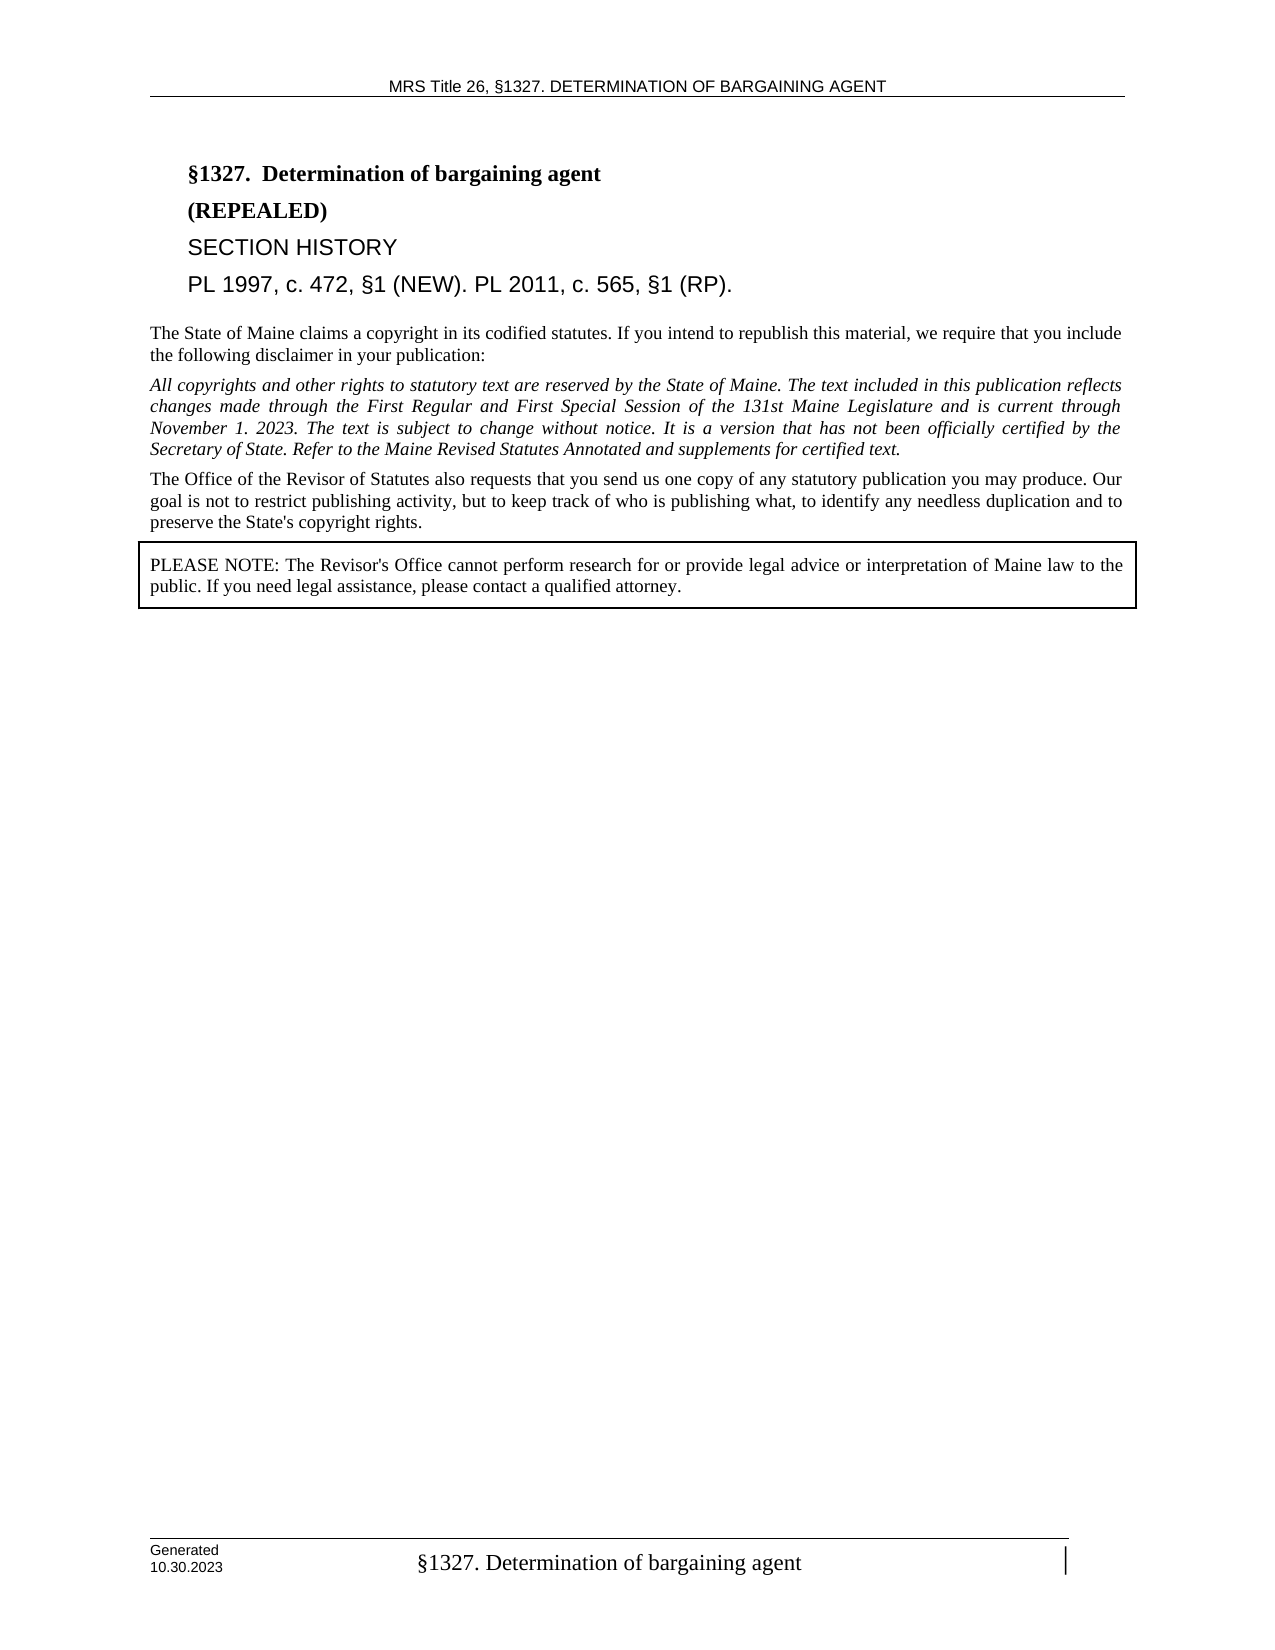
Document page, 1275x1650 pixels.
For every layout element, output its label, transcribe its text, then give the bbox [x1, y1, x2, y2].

text The Office of the Revisor of Statutes also requests that you send us one copy of any statutory publication you may produce. Our goal is not to restrict publishing activity, but to keep track of who is publishing what, to identify any needless duplication and to preserve the State's copyright rights. [150, 468, 1125, 533]
text §1327. Determination of bargaining agent [187, 160, 1125, 187]
text PLEASE NOTE: The Revisor's Office cannot perform research for or provide legal advice or interpretation of Maine law to the public. If you need legal assistance, please contact a qualified attorney. [140, 543, 1135, 607]
text All copyrights and other rights to statutory text are reserved by the State of Maine. The text included in this publication reflects changes made through the First Regular and First Special Session of the 131st Maine Legislature and is current through November 1. 2023 . The text is subject to change without notice. It is a version that has not been officially certified by the Secretary of State. Refer to the Maine Revised Statutes Annotated and supplements for certified text. [150, 373, 1125, 460]
text (REPEALED) [187, 197, 1125, 223]
text SECTION HISTORY [187, 234, 1125, 260]
text PL 1997, c. 472, §1 (NEW). PL 2011, c. 565, §1 (RP). [187, 271, 1125, 297]
text The State of Maine claims a copyright in its codified statutes. If you intend to republish this material, we require that you include the following disclaimer in your publication: [150, 322, 1125, 365]
